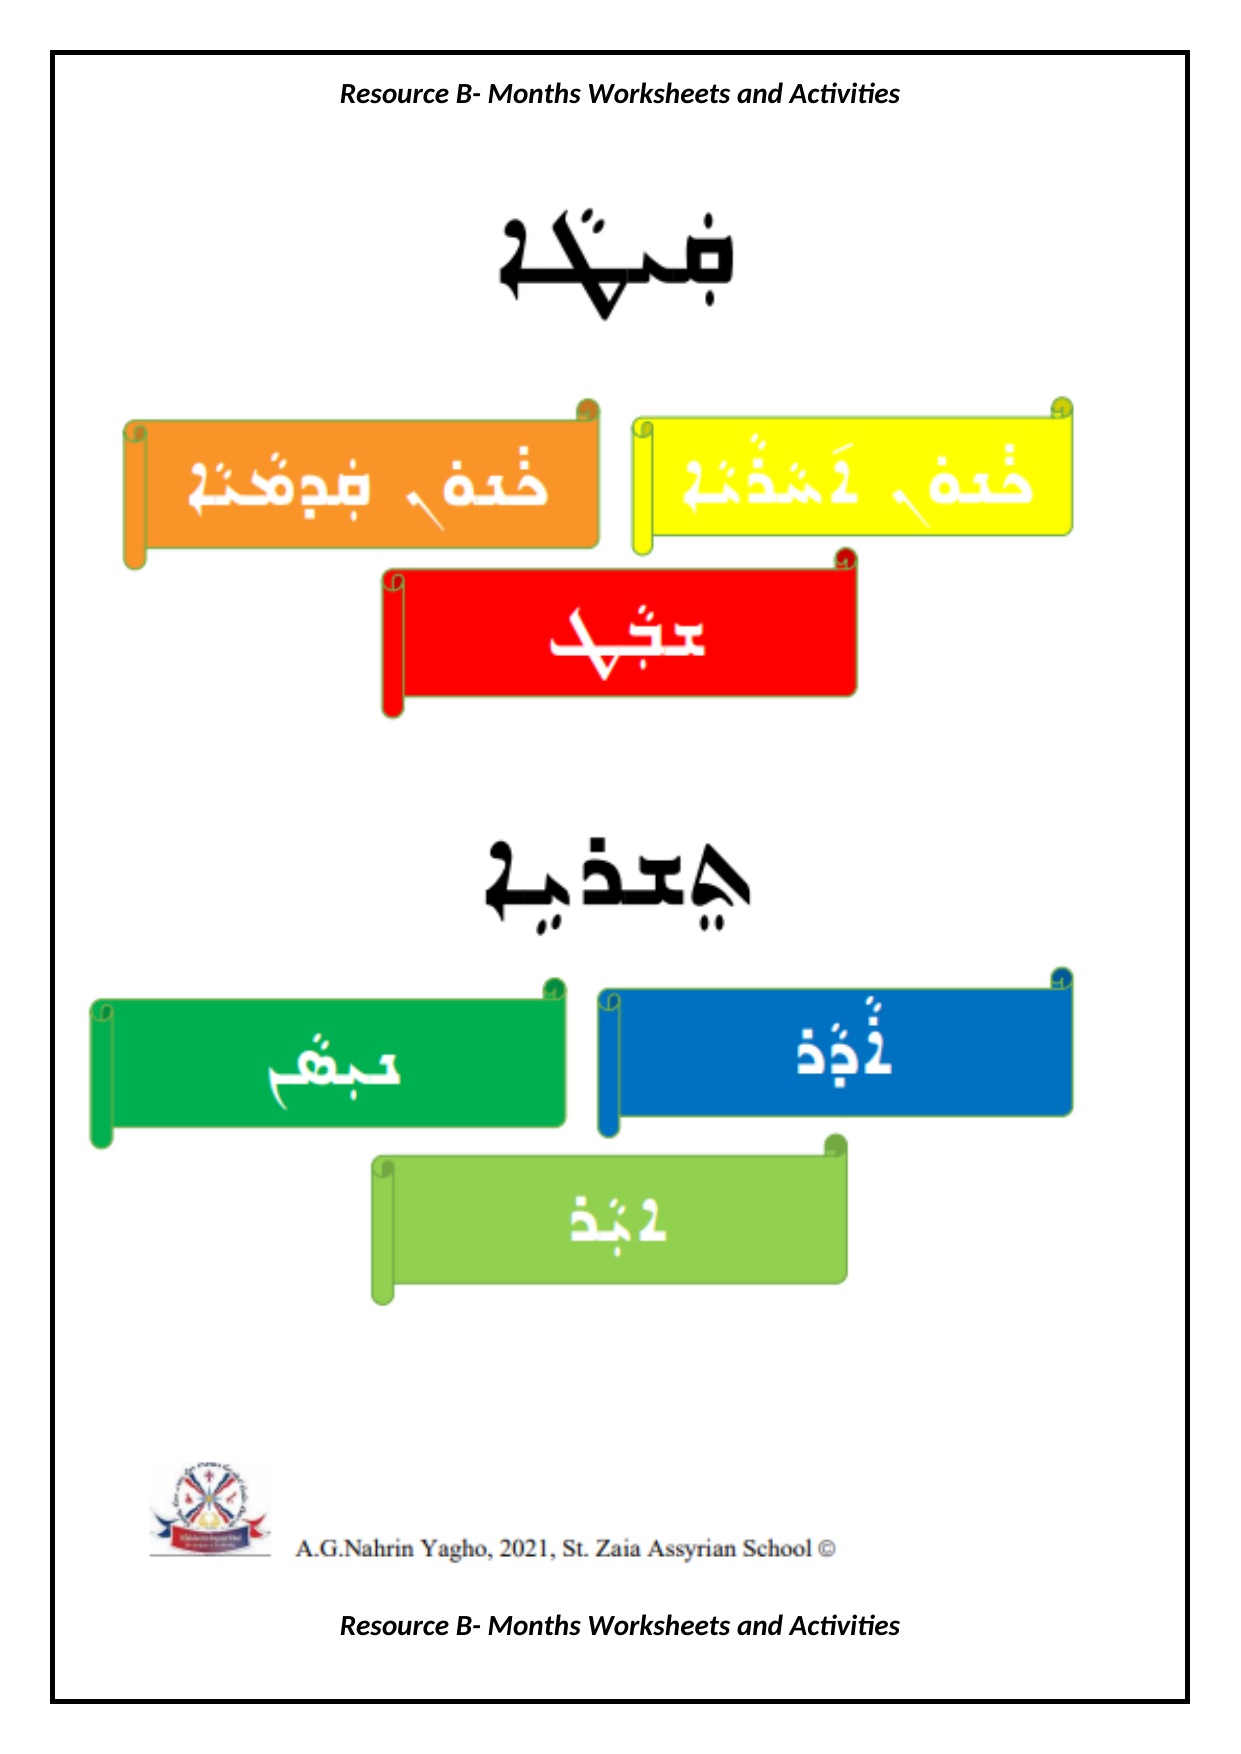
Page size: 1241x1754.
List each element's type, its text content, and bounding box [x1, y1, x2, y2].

text Resource B- Months Worksheets and Activities [75, 75, 1165, 111]
picture [75, 192, 1141, 1598]
